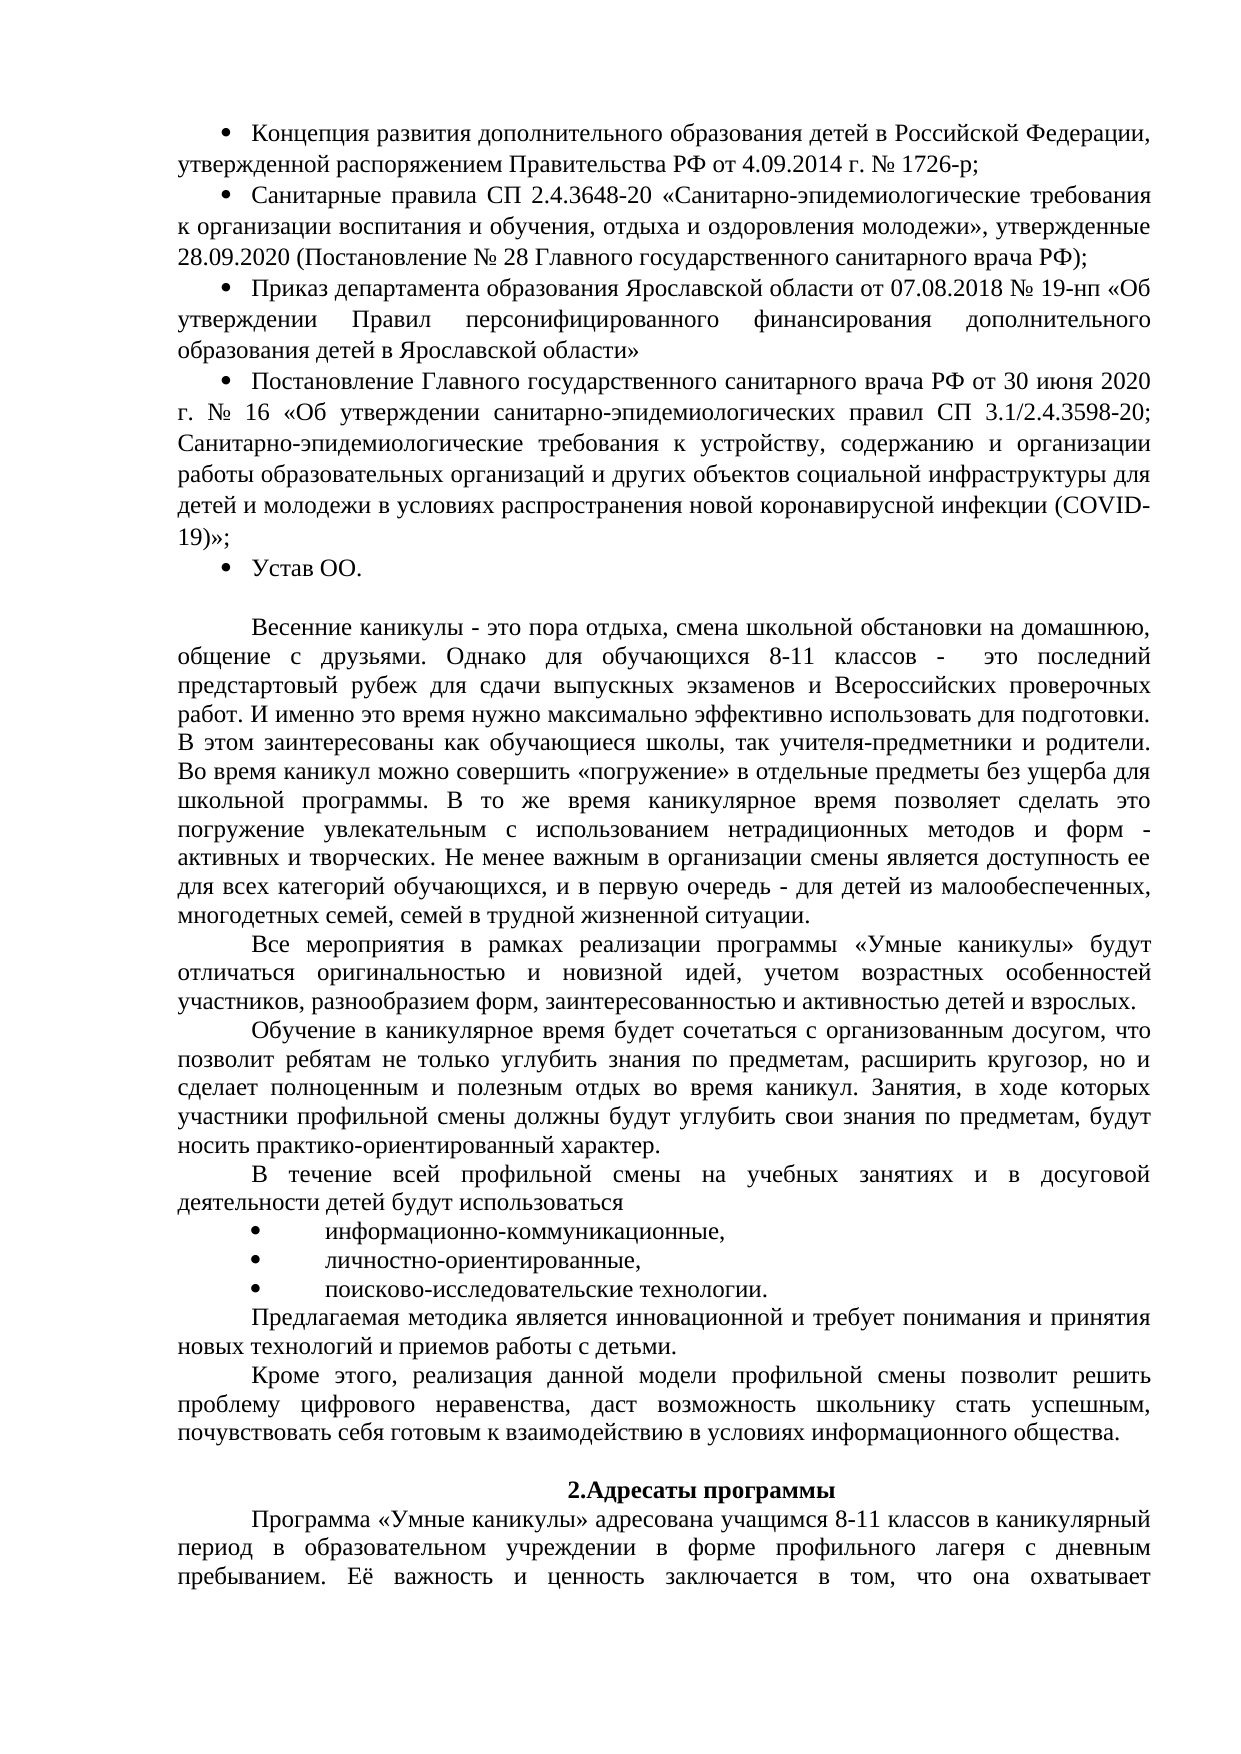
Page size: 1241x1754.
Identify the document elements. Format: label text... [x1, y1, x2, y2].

list Приказ департамента образования Ярославской области от 07.08.2018 № 19-нп «Об утверждении Правил персонифицированного финансирования дополнительного образования детей в Ярославской области» [177, 273, 1152, 364]
list поисково-исследовательские технологии. [177, 1274, 1152, 1302]
list Санитарные правила СП 2.4.3648-20 «Санитарно-эпидемиологические требования к организации воспитания и обучения, отдыха и оздоровления молодежи», утвержденные 28.09.2020 (Постановление № 28 Главного государственного санитарного врача РФ); [177, 180, 1152, 271]
text Обучение в каникулярное время будет сочетаться с организованным досугом, что позволит ребятам не только углубить знания по предметам, расширить кругозор, но и сделает полноценным и полезным отдых во время каникул. Занятия, в ходе которых участники профильной смены должны будут углубить свои знания по предметам, будут носить практико-ориентированный характер. [177, 1015, 1152, 1159]
list Постановление Главного государственного санитарного врача РФ от 30 июня 2020 г. № 16 «Об утверждении санитарно-эпидемиологических правил СП 3.1/2.4.3598-20; Санитарно-эпидемиологические требования к устройству, содержанию и организации работы образовательных организаций и других объектов социальной инфраструктуры для детей и молодежи в условиях распространения новой коронавирусной инфекции (COVID-19)»; [177, 366, 1152, 550]
list личностно-ориентированные, [177, 1245, 1152, 1274]
list Концепция развития дополнительного образования детей в Российской Федерации, утвержденной распоряжением Правительства РФ от 4.09.2014 г. № 1726-р; [177, 118, 1152, 178]
list Устав ОО. [177, 553, 1152, 581]
text 2.Адресаты программы [177, 1475, 1152, 1504]
text Весенние каникулы - это пора отдыха, смена школьной обстановки на домашнюю, общение с друзьями. Однако для обучающихся 8-11 классов - это последний предстартовый рубеж для сдачи выпускных экзаменов и Всероссийских проверочных работ. И именно это время нужно максимально эффективно использовать для подготовки. В этом заинтересованы как обучающиеся школы, так учителя-предметники и родители. Во время каникул можно совершить «погружение» в отдельные предметы без ущерба для школьной программы. В то же время каникулярное время позволяет сделать это погружение увлекательным с использованием нетрадиционных методов и форм - активных и творческих. Не менее важным в организации смены является доступность ее для всех категорий обучающихся, и в первую очередь - для детей из малообеспеченных, многодетных семей, семей в трудной жизненной ситуации. [177, 612, 1152, 929]
text Все мероприятия в рамках реализации программы «Умные каникулы» будут отличаться оригинальностью и новизной идей, учетом возрастных особенностей участников, разнообразием форм, заинтересованностью и активностью детей и взрослых. [177, 929, 1152, 1015]
text Кроме этого, реализация данной модели профильной смены позволит решить проблему цифрового неравенства, даст возможность школьнику стать успешным, почувствовать себя готовым к взаимодействию в условиях информационного общества. [177, 1360, 1152, 1446]
text В течение всей профильной смены на учебных занятиях и в досуговой деятельности детей будут использоваться [177, 1159, 1152, 1216]
list информационно-коммуникационные, [177, 1216, 1152, 1245]
text Предлагаемая методика является инновационной и требует понимания и принятия новых технологий и приемов работы с детьми. [177, 1302, 1152, 1360]
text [177, 1504, 1152, 1590]
